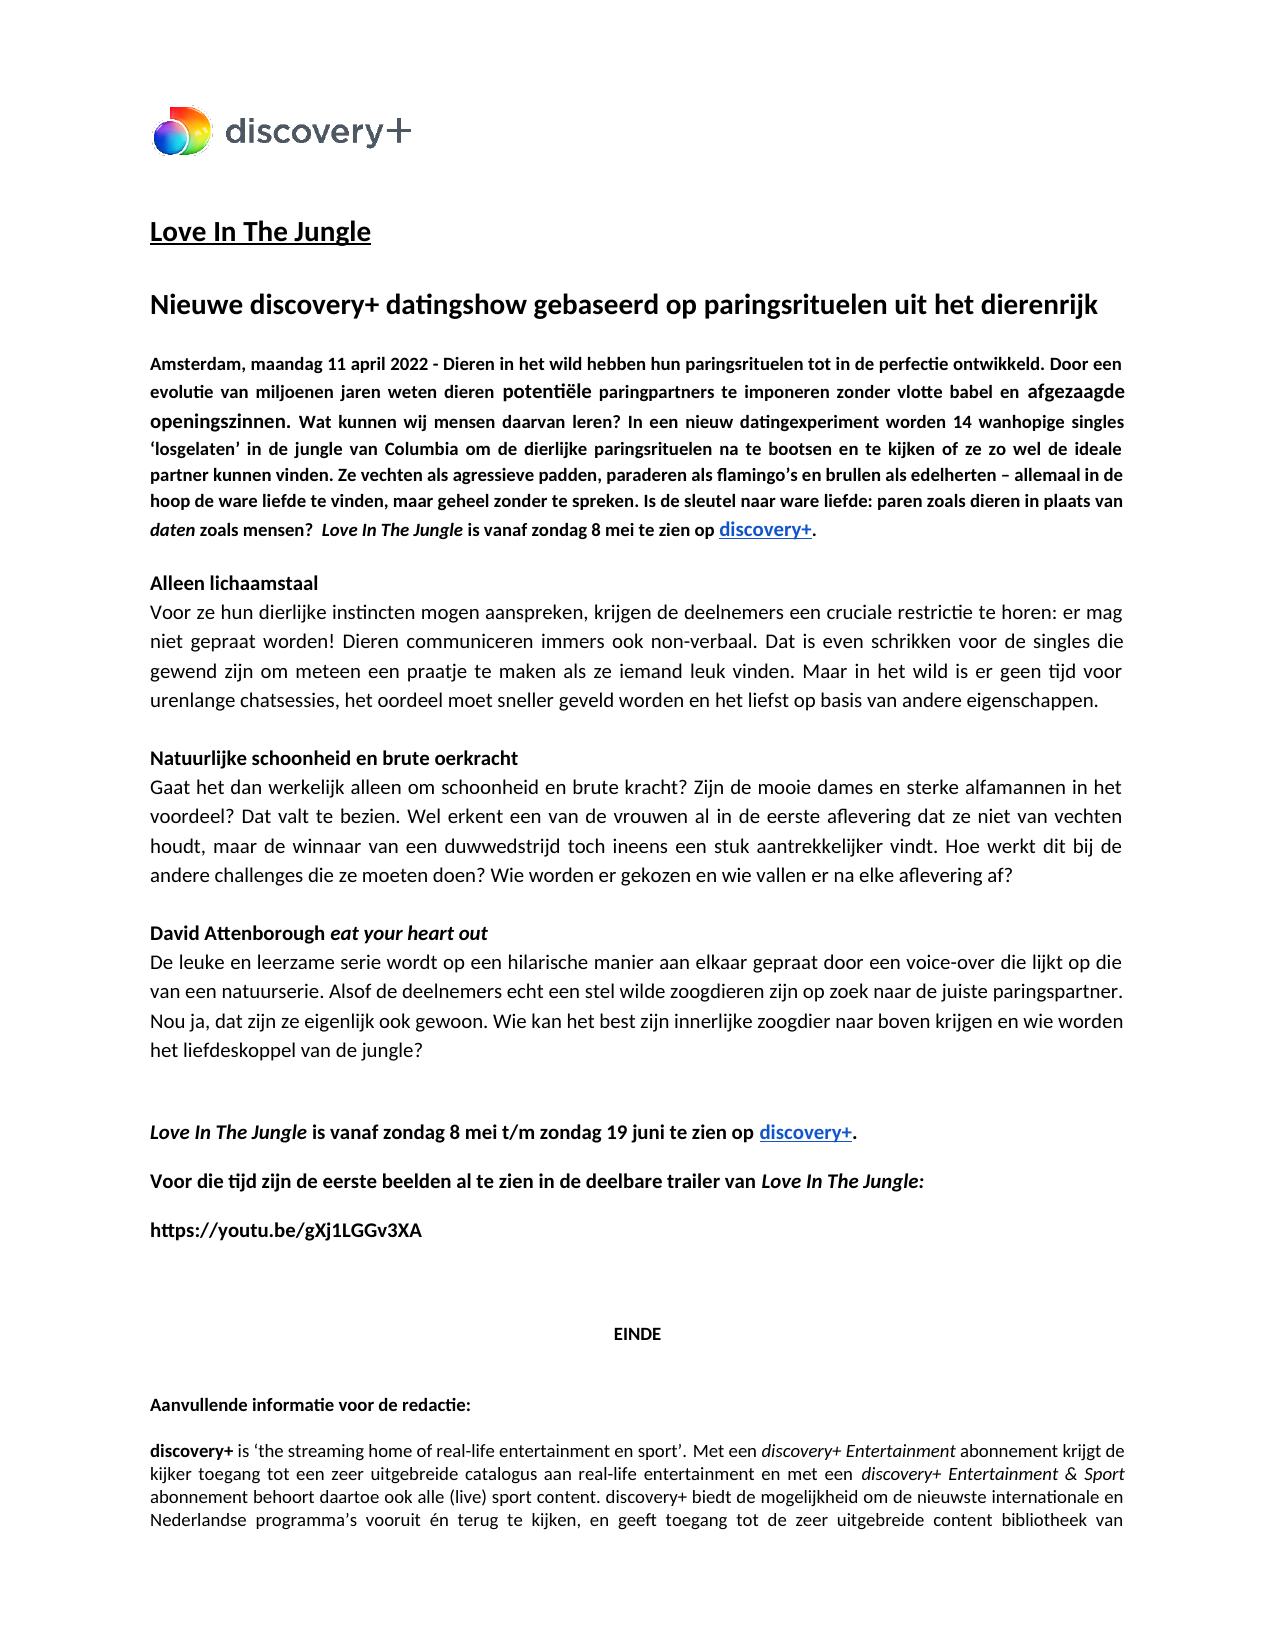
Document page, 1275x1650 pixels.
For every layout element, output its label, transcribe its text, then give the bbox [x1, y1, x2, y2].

text Love In The Jungle [150, 177, 1125, 248]
picture [150, 103, 412, 158]
text Voor ze hun dierlijke instincten mogen aanspreken, krijgen de deelnemers een cruciale restrictie te horen: er mag niet gepraat worden! Dieren communiceren immers ook non-verbaal. Dat is even schrikken voor de singles die gewend zijn om meteen een praatje te maken als ze iemand leuk vinden. Maar in het wild is er geen tijd voor urenlange chatsessies, het oordeel moet sneller geveld worden en het liefst op basis van andere eigenschappen. [150, 599, 1125, 712]
text De leuke en leerzame serie wordt op een hilarische manier aan elkaar gepraat door een voice-over die lijkt op die van een natuurserie. Alsof de deelnemers echt een stel wilde zoogdieren zijn op zoek naar de juiste paringspartner. Nou ja, dat zijn ze eigenlijk ook gewoon. Wie kan het best zijn innerlijke zoogdier naar boven krijgen en wie worden het liefdeskoppel van de jungle? [150, 949, 1125, 1062]
text EINDE [150, 1322, 1125, 1344]
text Natuurlijke schoonheid en brute oerkracht [150, 745, 1125, 771]
text Love In The Jungle is vanaf zondag 8 mei t/m zondag 19 juni te zien op discovery+. [150, 1120, 1125, 1144]
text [150, 1416, 1125, 1531]
text David Attenborough eat your heart out [150, 920, 1125, 946]
text Voor die tijd zijn de eerste beelden al te zien in de deelbare trailer van Love In The Jungle: [150, 1169, 1125, 1193]
text Amsterdam, maandag 11 april 2022 - Dieren in het wild hebben hun paringsrituelen tot in de perfectie ontwikkeld. Door een evolutie van miljoenen jaren weten dieren potentiële paringpartners te imponeren zonder vlotte babel en afgezaagde openingszinnen. Wat kunnen wij mensen daarvan leren? In een nieuw datingexperiment worden 14 wanhopige singles ‘losgelaten’ in de jungle van Columbia om de dierlijke paringsrituelen na te bootsen en te kijken of ze zo wel de ideale partner kunnen vinden. Ze vechten als agressieve padden, paraderen als flamingo’s en brullen als edelherten – allemaal in de hoop de ware liefde te vinden, maar geheel zonder te spreken. Is de sleutel naar ware liefde: paren zoals dieren in plaats van daten zoals mensen? Love In The Jungle is vanaf zondag 8 mei te zien op discovery+. [150, 352, 1125, 542]
text Alleen lichaamstaal [150, 570, 1125, 596]
text Aanvullende informatie voor de redactie: [150, 1393, 1125, 1416]
text Nieuwe discovery+ datingshow gebaseerd op paringsrituelen uit het dierenrijk [150, 286, 1125, 322]
text Gaat het dan werkelijk alleen om schoonheid en brute kracht? Zijn de mooie dames en sterke alfamannen in het voordeel? Dat valt te bezien. Wel erkent een van de vrouwen al in de eerste aflevering dat ze niet van vechten houdt, maar de winnaar van een duwwedstrijd toch ineens een stuk aantrekkelijker vindt. Hoe werkt dit bij de andere challenges die ze moeten doen? Wie worden er gekozen en wie vallen er na elke aflevering af? [150, 774, 1125, 887]
text https://youtu.be/gXj1LGGv3XA [150, 1218, 1125, 1242]
